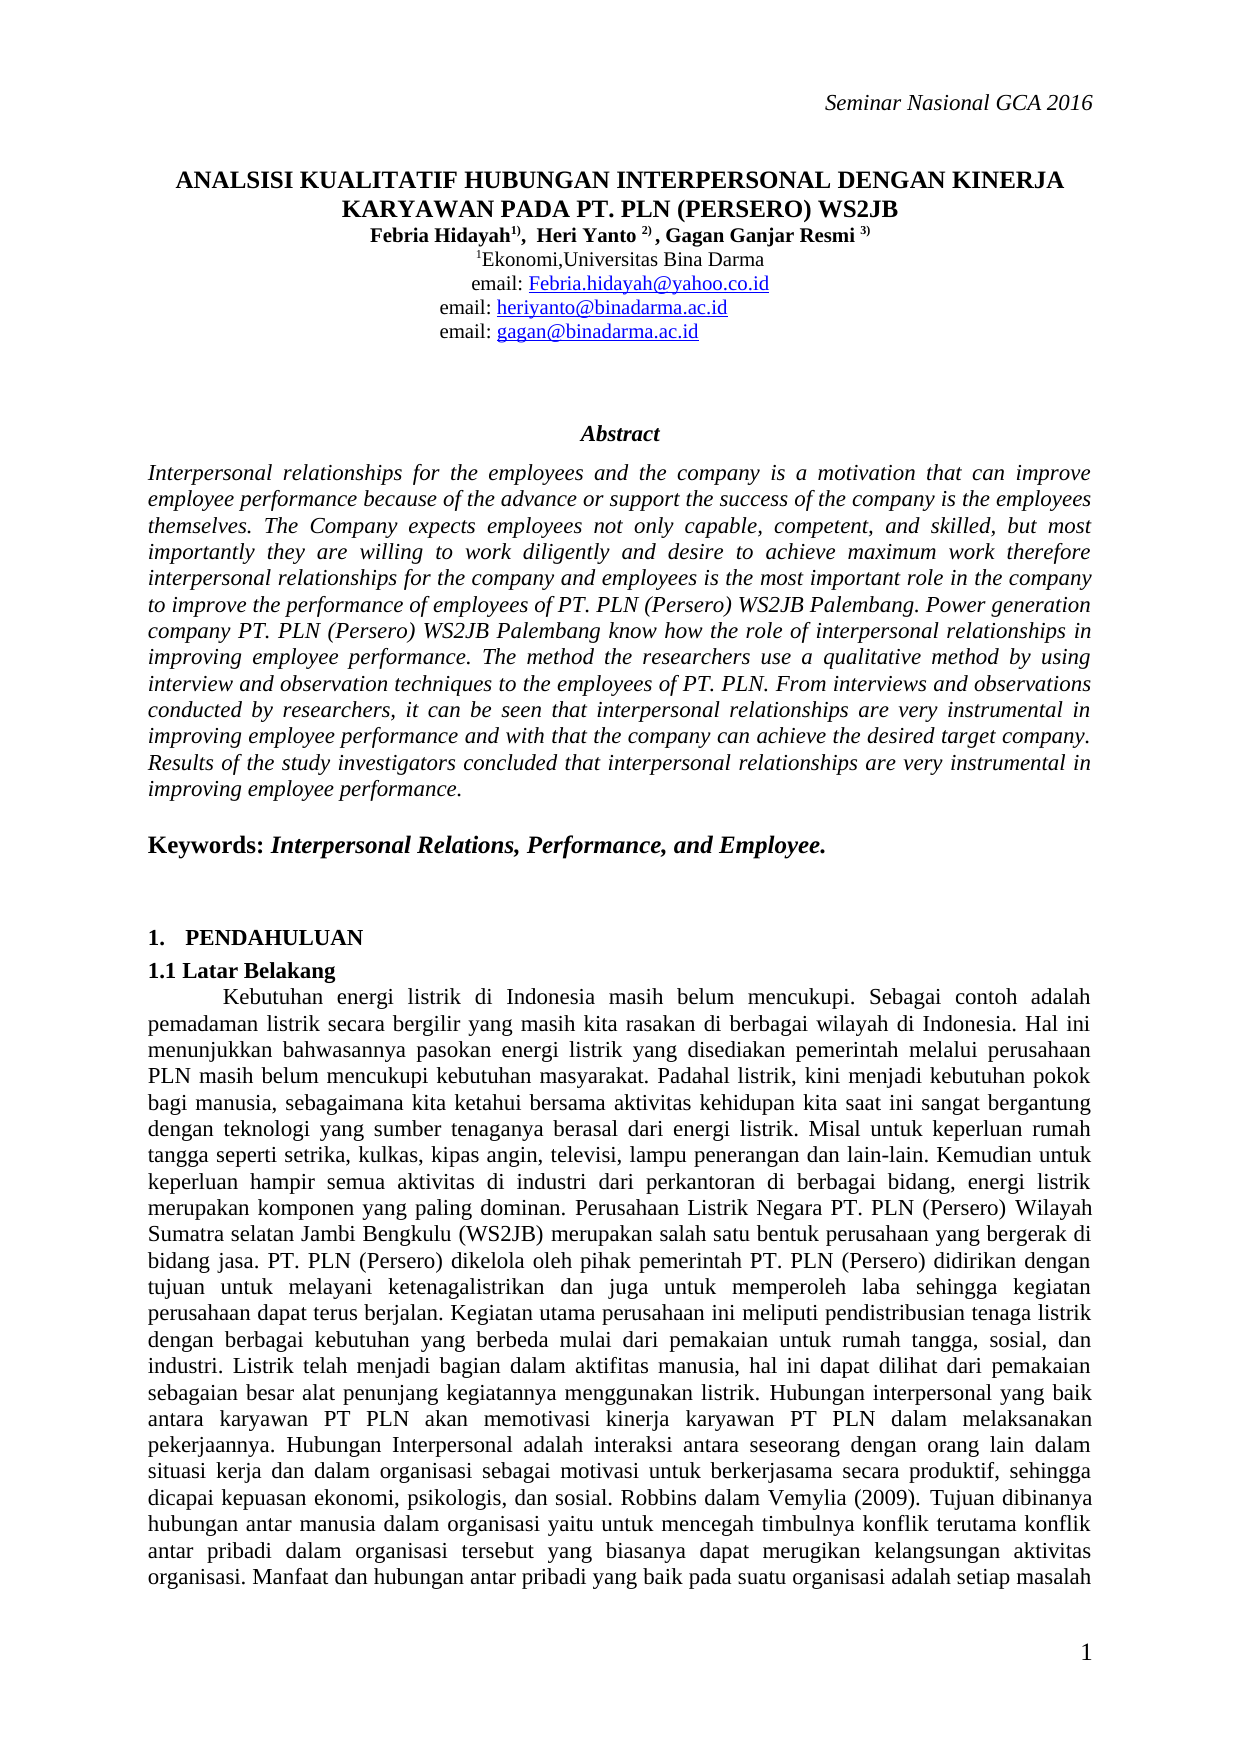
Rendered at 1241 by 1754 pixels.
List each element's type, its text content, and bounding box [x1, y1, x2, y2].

text email: heriyanto@binadarma.ac.id [148, 295, 1092, 319]
text email: Febria.hidayah@yahoo.co.id [148, 271, 1092, 295]
text Febria Hidayah1), Heri Yanto 2) , Gagan Ganjar Resmi 3) [148, 223, 1092, 247]
subtitle PENDAHULUAN [148, 924, 1092, 951]
text 1.1 Latar Belakang [148, 957, 1092, 983]
text Interpersonal relationships for the employees and the company is a motivation that can improve employee performance because of the advance or support the success of the company is the employees themselves. The Company expects employees not only capable, competent, and skilled, but most importantly they are willing to work diligently and desire to achieve maximum work therefore interpersonal relationships for the company and employees is the most important role in the company to improve the performance of employees of PT. PLN (Persero) WS2JB Palembang. Power generation company PT. PLN (Persero) WS2JB Palembang know how the role of interpersonal relationships in improving employee performance. The method the researchers use a qualitative method by using interview and observation techniques to the employees of PT. PLN. From interviews and observations conducted by researchers, it can be seen that interpersonal relationships are very instrumental in improving employee performance and with that the company can achieve the desired target company. Results of the study investigators concluded that interpersonal relationships are very instrumental in improving employee performance. [148, 459, 1092, 802]
text 1Ekonomi,Universitas Bina Darma [148, 247, 1092, 271]
text Keywords: Interpersonal Relations, Performance, and Employee. [148, 830, 1092, 859]
text Abstract [148, 420, 1092, 446]
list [148, 983, 1092, 1589]
text email: gagan@binadarma.ac.id [148, 319, 1092, 343]
text ANALSISI KUALITATIF HUBUNGAN INTERPERSONAL DENGAN KINERJA KARYAWAN PADA PT. PLN (PERSERO) WS2JB [148, 165, 1092, 223]
